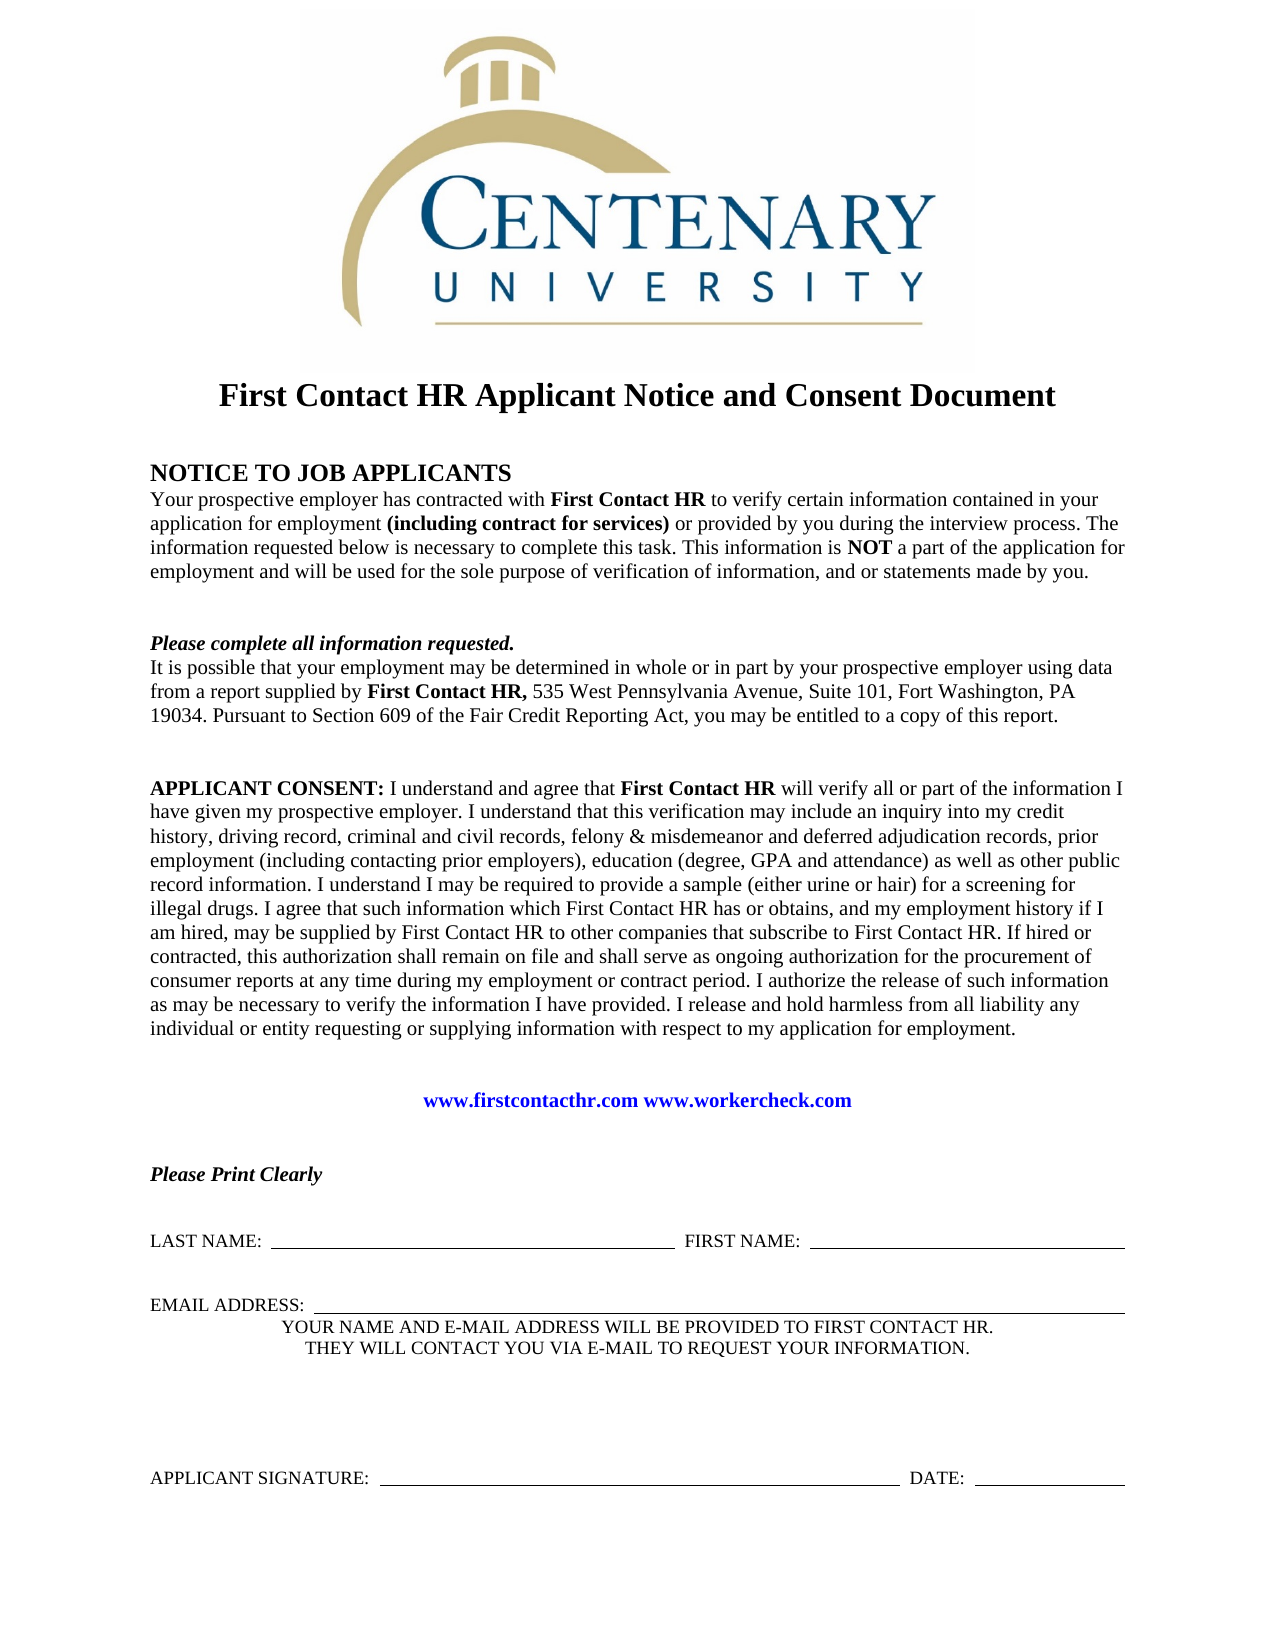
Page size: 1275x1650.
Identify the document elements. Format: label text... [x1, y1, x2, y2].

text They will contact you via e-mail to request your information. [150, 1337, 1125, 1359]
text as may be necessary to verify the information I have provided. I release and hold harmless from all liability any individual or entity requesting or supplying information with respect to my application for employment. [150, 992, 1125, 1040]
text Your prospective employer has contracted with First Contact HR to verify certain information contained in your application for employment (including contract for services) or provided by you during the interview process. The information requested below is necessary to complete this task. This information is NOT a part of the application for employment and will be used for the sole purpose of verification of information, and or statements made by you. [150, 487, 1125, 583]
text Please complete all information requested. [150, 631, 1125, 655]
text First Contact HR Applicant Notice and Consent Document [150, 375, 1125, 413]
picture [300, 9, 976, 373]
text Please Print Clearly [150, 1162, 1125, 1186]
text It is possible that your employment may be determined in whole or in part by your prospective employer using data from a report supplied by First Contact HR, 535 West Pennsylvania Avenue, Suite 101, Fort Washington, PA 19034. Pursuant to Section 609 of the Fair Credit Reporting Act, you may be entitled to a copy of this report. [150, 655, 1125, 727]
text APPLICANT CONSENT: I understand and agree that First Contact HR will verify all or part of the information I have given my prospective employer. I understand that this verification may include an inquiry into my credit history, driving record, criminal and civil records, felony & misdemeanor and deferred adjudication records, prior employment (including contacting prior employers), education (degree, GPA and attendance) as well as other public record information. I understand I may be required to provide a sample (either urine or hair) for a screening for illegal drugs. I agree that such information which First Contact HR has or obtains, and my employment history if I am hired, may be supplied by First Contact HR to other companies that subscribe to First Contact HR. If hired or contracted, this authorization shall remain on file and shall serve as ongoing authorization for the procurement of consumer reports at any time during my employment or contract period. I authorize the release of such information [150, 775, 1125, 992]
text Last Name: First Name: [150, 1229, 1125, 1251]
text email address: [150, 1294, 1125, 1316]
text Your name and e-mail address will be provided to First Contact HR. [150, 1316, 1125, 1337]
text NOTICE TO JOB APPLICANTS [150, 458, 1125, 487]
text www.firstcontacthr.com www.workercheck.com [150, 1088, 1125, 1112]
text APPLICANT SIGNATURE: DATE: [150, 1467, 1125, 1488]
